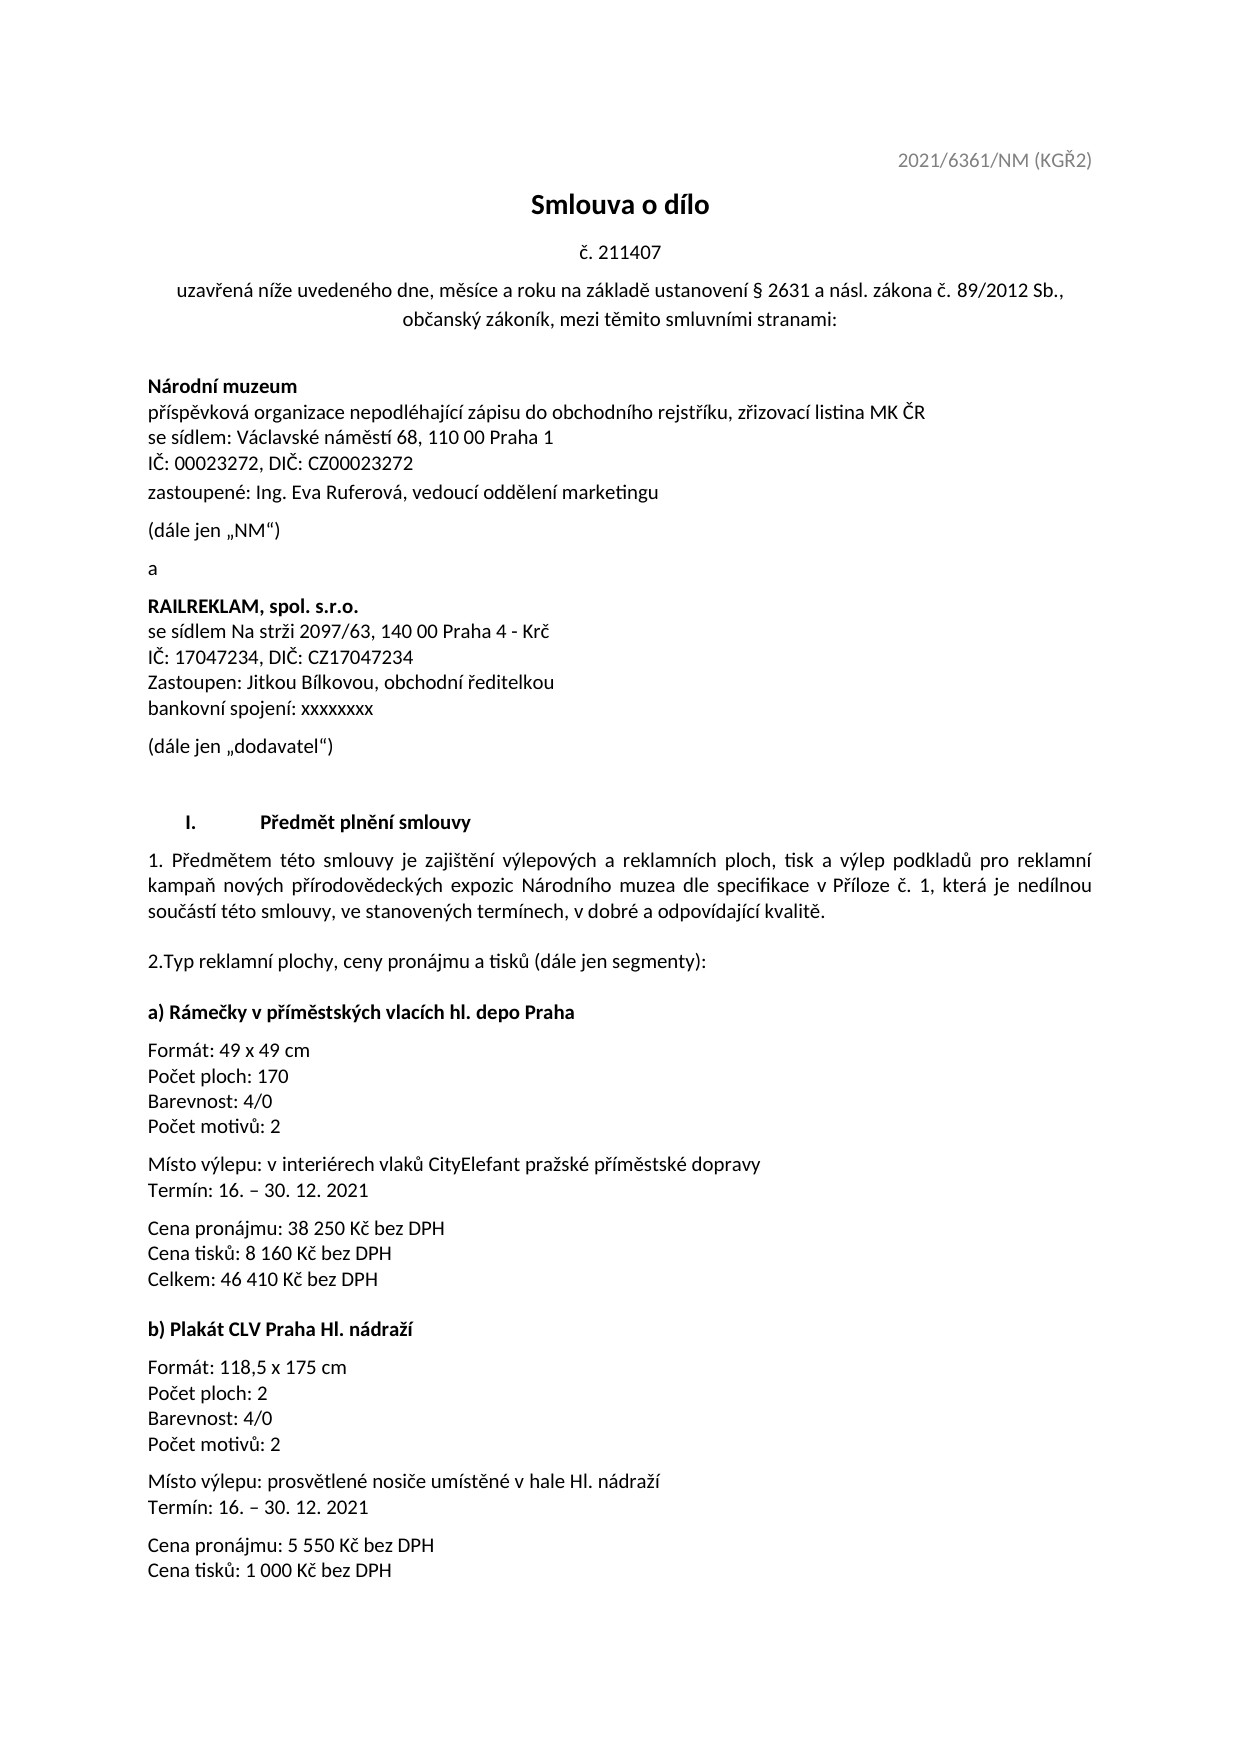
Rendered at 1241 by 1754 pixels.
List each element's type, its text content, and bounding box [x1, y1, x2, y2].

text Smlouva o dílo [148, 186, 1093, 221]
text a) Rámečky v příměstských vlacích hl. depo Praha [148, 999, 1093, 1025]
text b) Plakát CLV Praha Hl. nádraží [148, 1317, 1093, 1342]
text Počet motivů: 2 [148, 1114, 1093, 1139]
text Termín: 16. – 30. 12. 2021 [148, 1177, 1093, 1202]
text Barevnost: 4/0 [148, 1088, 1093, 1114]
text Místo výlepu: prosvětlené nosiče umístěné v hale Hl. nádraží [148, 1469, 1093, 1494]
text Formát: 49 x 49 cm [148, 1037, 1093, 1063]
text Cena pronájmu: 5 550 Kč bez DPH [148, 1532, 1093, 1557]
text Místo výlepu: v interiérech vlaků CityElefant pražské příměstské dopravy [148, 1152, 1093, 1177]
text IČ: 00023272, DIČ: CZ00023272 [148, 450, 1093, 475]
text příspěvková organizace nepodléhající zápisu do obchodního rejstříku, zřizovací listina MK ČR [148, 399, 1093, 424]
text Počet ploch: 2 [148, 1380, 1093, 1405]
text 2.Typ reklamní plochy, ceny pronájmu a tisků (dále jen segmenty): [148, 949, 1093, 974]
text Barevnost: 4/0 [148, 1405, 1093, 1431]
text RAILREKLAM, spol. s.r.o. [148, 593, 1093, 619]
text 1. Předmětem této smlouvy je zajištění výlepových a reklamních ploch, tisk a výlep podkladů pro reklamní kampaň nových přírodovědeckých expozic Národního muzea dle specifikace v Příloze č. 1, která je nedílnou součástí této smlouvy, ve stanovených termínech, v dobré a odpovídající kvalitě. [148, 847, 1093, 923]
text Termín: 16. – 30. 12. 2021 [148, 1494, 1093, 1519]
text (dále jen „dodavatel“) [148, 733, 1093, 758]
text Cena tisků: 8 160 Kč bez DPH [148, 1240, 1093, 1266]
text Národní muzeum [148, 374, 1093, 399]
text Formát: 118,5 x 175 cm [148, 1354, 1093, 1380]
text Počet motivů: 2 [148, 1431, 1093, 1456]
list Předmět plnění smlouvy [185, 809, 1093, 834]
text Cena tisků: 1 000 Kč bez DPH [148, 1557, 1093, 1583]
text se sídlem: Václavské náměstí 68, 110 00 Praha 1 [148, 424, 1093, 450]
text bankovní spojení: xxxxxxxx [148, 695, 1093, 720]
text se sídlem Na strži 2097/63, 140 00 Praha 4 - Krč [148, 619, 1093, 644]
text Cena pronájmu: 38 250 Kč bez DPH [148, 1215, 1093, 1240]
text Zastoupen: Jitkou Bílkovou, obchodní ředitelkou [148, 669, 1093, 695]
text a [148, 555, 1093, 581]
subtitle zastoupené: Ing. Eva Ruferová, vedoucí oddělení marketingu [148, 479, 1093, 505]
text 2021/6361/NM (KGŘ2) [148, 148, 1093, 173]
text Počet ploch: 170 [148, 1063, 1093, 1088]
text (dále jen „NM“) [148, 517, 1093, 543]
text Celkem: 46 410 Kč bez DPH [148, 1266, 1093, 1291]
text IČ: 17047234, DIČ: CZ17047234 [148, 644, 1093, 669]
text č. 211407 [148, 239, 1093, 264]
text uzavřená níže uvedeného dne, měsíce a roku na základě ustanovení § 2631 a násl. zákona č. 89/2012 Sb., občanský zákoník, mezi těmito smluvními stranami: [148, 277, 1093, 332]
